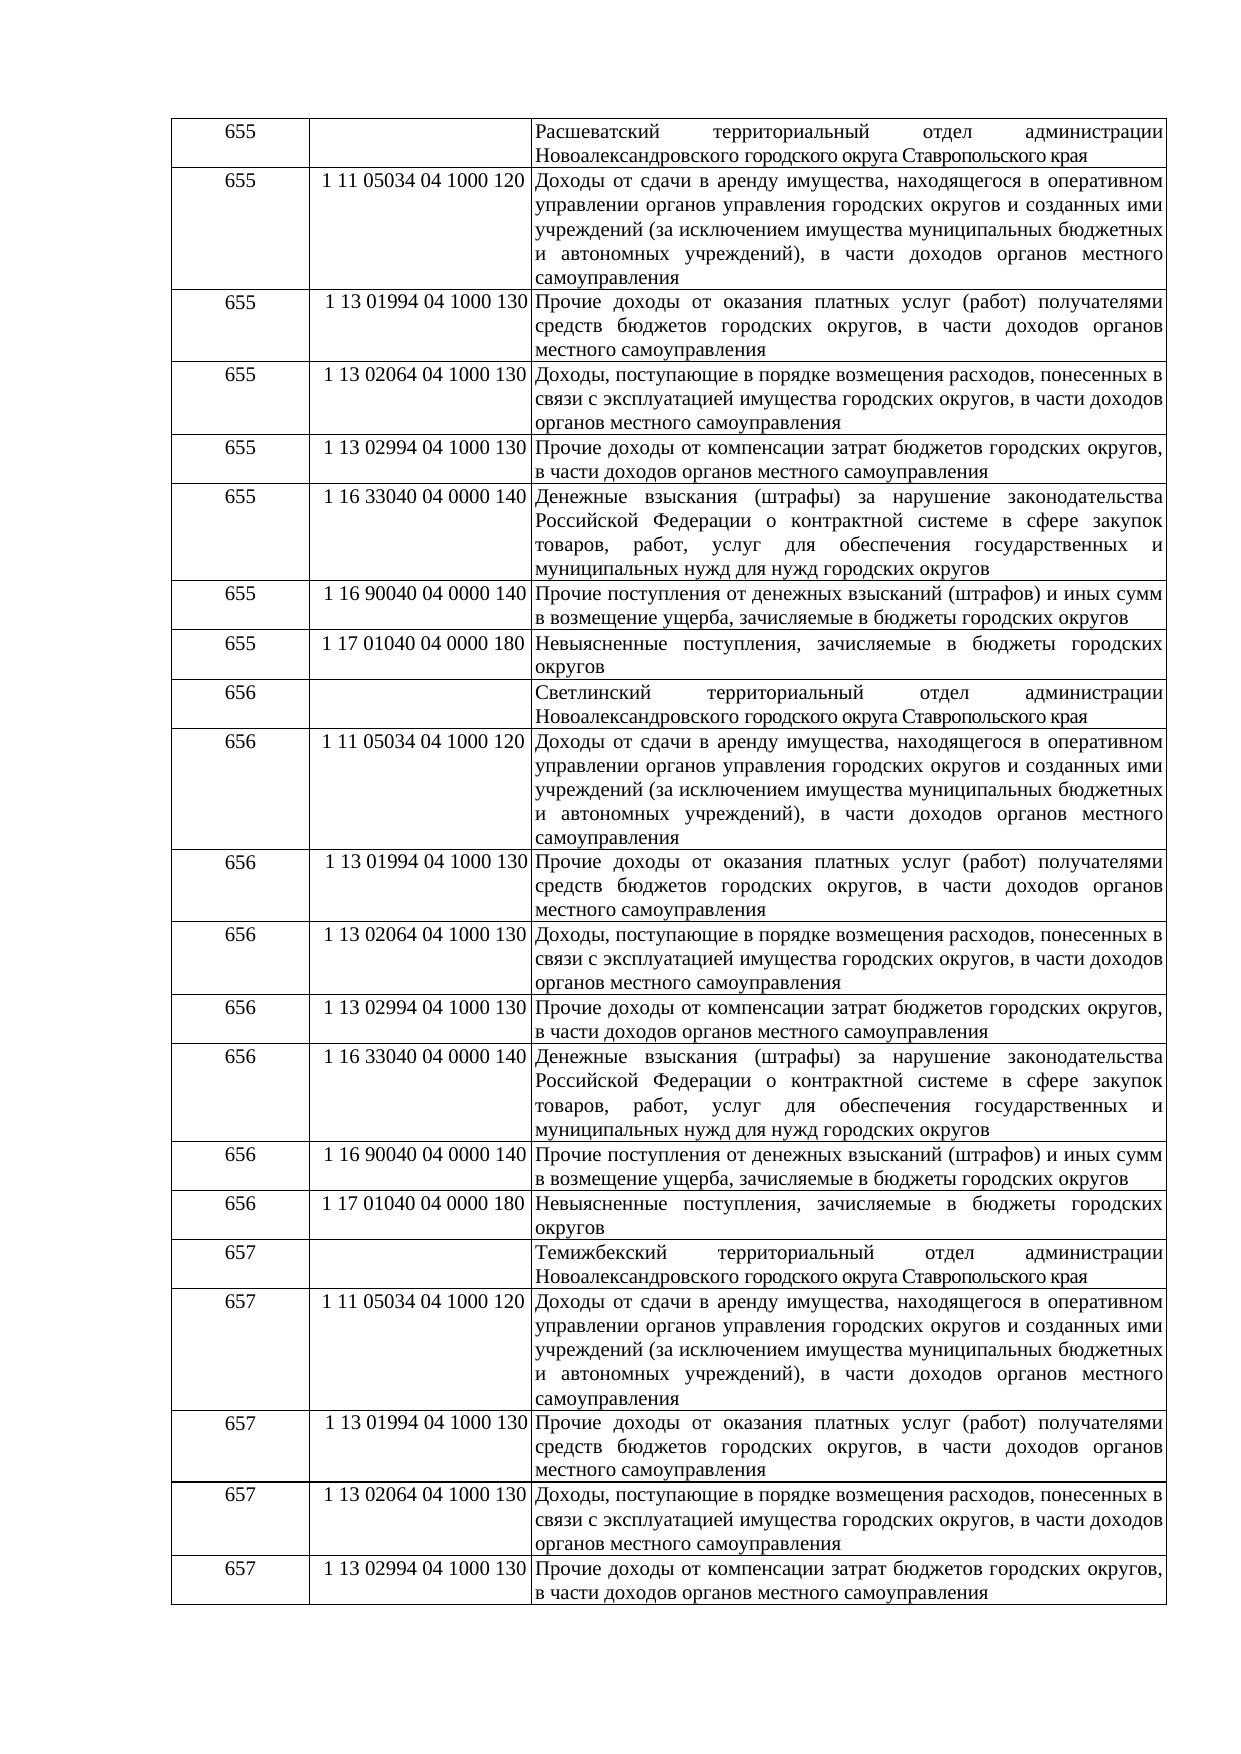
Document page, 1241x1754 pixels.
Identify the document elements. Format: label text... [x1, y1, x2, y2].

table_cell Доходы, поступающие в порядке возмещения расходов, понесенных в связи с эксплуатацией имущества городских округов, в части доходов органов местного самоуправления [532, 922, 1166, 994]
table_cell 656 [172, 995, 309, 1043]
table_cell 655 [172, 630, 309, 678]
table_cell 657 [172, 1556, 309, 1604]
table_cell 655 [172, 581, 309, 629]
table_cell 1 11 05034 04 1000 120 [310, 168, 531, 289]
table_cell Невыясненные поступления, зачисляемые в бюджеты городских округов [532, 1191, 1166, 1239]
table_cell [310, 119, 531, 167]
table_cell Прочие поступления от денежных взысканий (штрафов) и иных сумм в возмещение ущерба, зачисляемые в бюджеты городских округов [532, 581, 1166, 629]
table_cell 656 [172, 729, 309, 849]
table_cell 1 16 90040 04 0000 140 [310, 1142, 531, 1190]
table_cell 656 [172, 850, 309, 921]
table_cell Доходы от сдачи в аренду имущества, находящегося в оперативном управлении органов управления городских округов и созданных ими учреждений (за исключением имущества муниципальных бюджетных и автономных учреждений), в части доходов органов местного самоуправления [532, 168, 1166, 289]
table_cell 655 [172, 362, 309, 434]
table_cell 655 [172, 168, 309, 289]
table_cell 1 11 05034 04 1000 120 [310, 729, 531, 849]
table_cell Светлинский территориальный отдел администрации Новоалександровского городского округа Ставропольского края [532, 680, 1166, 728]
table_cell 1 13 02064 04 1000 130 [310, 362, 531, 434]
table_cell Прочие доходы от компенсации затрат бюджетов городских округов, в части доходов органов местного самоуправления [532, 995, 1166, 1043]
table_cell 655 [172, 119, 309, 167]
table_cell 657 [172, 1240, 309, 1288]
table_cell 655 [172, 435, 309, 483]
table_cell 656 [172, 1044, 309, 1141]
table_cell Денежные взыскания (штрафы) за нарушение законодательства Российской Федерации о контрактной системе в сфере закупок товаров, работ, услуг для обеспечения государственных и муниципальных нужд для нужд городских округов [532, 484, 1166, 580]
table_cell 1 17 01040 04 0000 180 [310, 1191, 531, 1239]
table_cell 655 [172, 484, 309, 580]
table_cell [310, 1240, 531, 1288]
table_cell Доходы, поступающие в порядке возмещения расходов, понесенных в связи с эксплуатацией имущества городских округов, в части доходов органов местного самоуправления [532, 1483, 1166, 1554]
table_cell 1 13 01994 04 1000 130 [310, 850, 531, 921]
table_cell 1 16 90040 04 0000 140 [310, 581, 531, 629]
table_cell Прочие доходы от оказания платных услуг (работ) получателями средств бюджетов городских округов, в части доходов органов местного самоуправления [532, 1411, 1166, 1481]
table_cell 657 [172, 1483, 309, 1554]
table_cell 1 13 01994 04 1000 130 [310, 1411, 531, 1481]
table_cell Доходы от сдачи в аренду имущества, находящегося в оперативном управлении органов управления городских округов и созданных ими учреждений (за исключением имущества муниципальных бюджетных и автономных учреждений), в части доходов органов местного самоуправления [532, 1289, 1166, 1409]
table_cell [310, 680, 531, 728]
table_cell Денежные взыскания (штрафы) за нарушение законодательства Российской Федерации о контрактной системе в сфере закупок товаров, работ, услуг для обеспечения государственных и муниципальных нужд для нужд городских округов [532, 1044, 1166, 1141]
table_cell Расшеватский территориальный отдел администрации Новоалександровского городского округа Ставропольского края [532, 119, 1166, 167]
table_cell 1 17 01040 04 0000 180 [310, 630, 531, 678]
table_cell Прочие доходы от оказания платных услуг (работ) получателями средств бюджетов городских округов, в части доходов органов местного самоуправления [532, 850, 1166, 921]
table_cell 657 [172, 1411, 309, 1481]
table_cell Темижбекский территориальный отдел администрации Новоалександровского городского округа Ставропольского края [532, 1240, 1166, 1288]
table_cell 1 13 02994 04 1000 130 [310, 435, 531, 483]
table_cell 1 11 05034 04 1000 120 [310, 1289, 531, 1409]
table_cell 1 13 02064 04 1000 130 [310, 922, 531, 994]
table_cell 1 13 02994 04 1000 130 [310, 1556, 531, 1604]
table_cell 656 [172, 680, 309, 728]
table_cell Невыясненные поступления, зачисляемые в бюджеты городских округов [532, 630, 1166, 678]
table_cell 656 [172, 1142, 309, 1190]
table_cell Прочие доходы от компенсации затрат бюджетов городских округов, в части доходов органов местного самоуправления [532, 1556, 1166, 1604]
table_cell 657 [172, 1289, 309, 1409]
table_cell 1 13 01994 04 1000 130 [310, 290, 531, 361]
table_cell Прочие доходы от оказания платных услуг (работ) получателями средств бюджетов городских округов, в части доходов органов местного самоуправления [532, 290, 1166, 361]
table_cell 655 [172, 290, 309, 361]
table_cell Прочие поступления от денежных взысканий (штрафов) и иных сумм в возмещение ущерба, зачисляемые в бюджеты городских округов [532, 1142, 1166, 1190]
table_cell 1 16 33040 04 0000 140 [310, 1044, 531, 1141]
table_cell Доходы от сдачи в аренду имущества, находящегося в оперативном управлении органов управления городских округов и созданных ими учреждений (за исключением имущества муниципальных бюджетных и автономных учреждений), в части доходов органов местного самоуправления [532, 729, 1166, 849]
table_cell 1 16 33040 04 0000 140 [310, 484, 531, 580]
table_cell 656 [172, 922, 309, 994]
table_cell 1 13 02994 04 1000 130 [310, 995, 531, 1043]
table_cell Прочие доходы от компенсации затрат бюджетов городских округов, в части доходов органов местного самоуправления [532, 435, 1166, 483]
table_cell 656 [172, 1191, 309, 1239]
table_cell Доходы, поступающие в порядке возмещения расходов, понесенных в связи с эксплуатацией имущества городских округов, в части доходов органов местного самоуправления [532, 362, 1166, 434]
table_cell 1 13 02064 04 1000 130 [310, 1483, 531, 1554]
